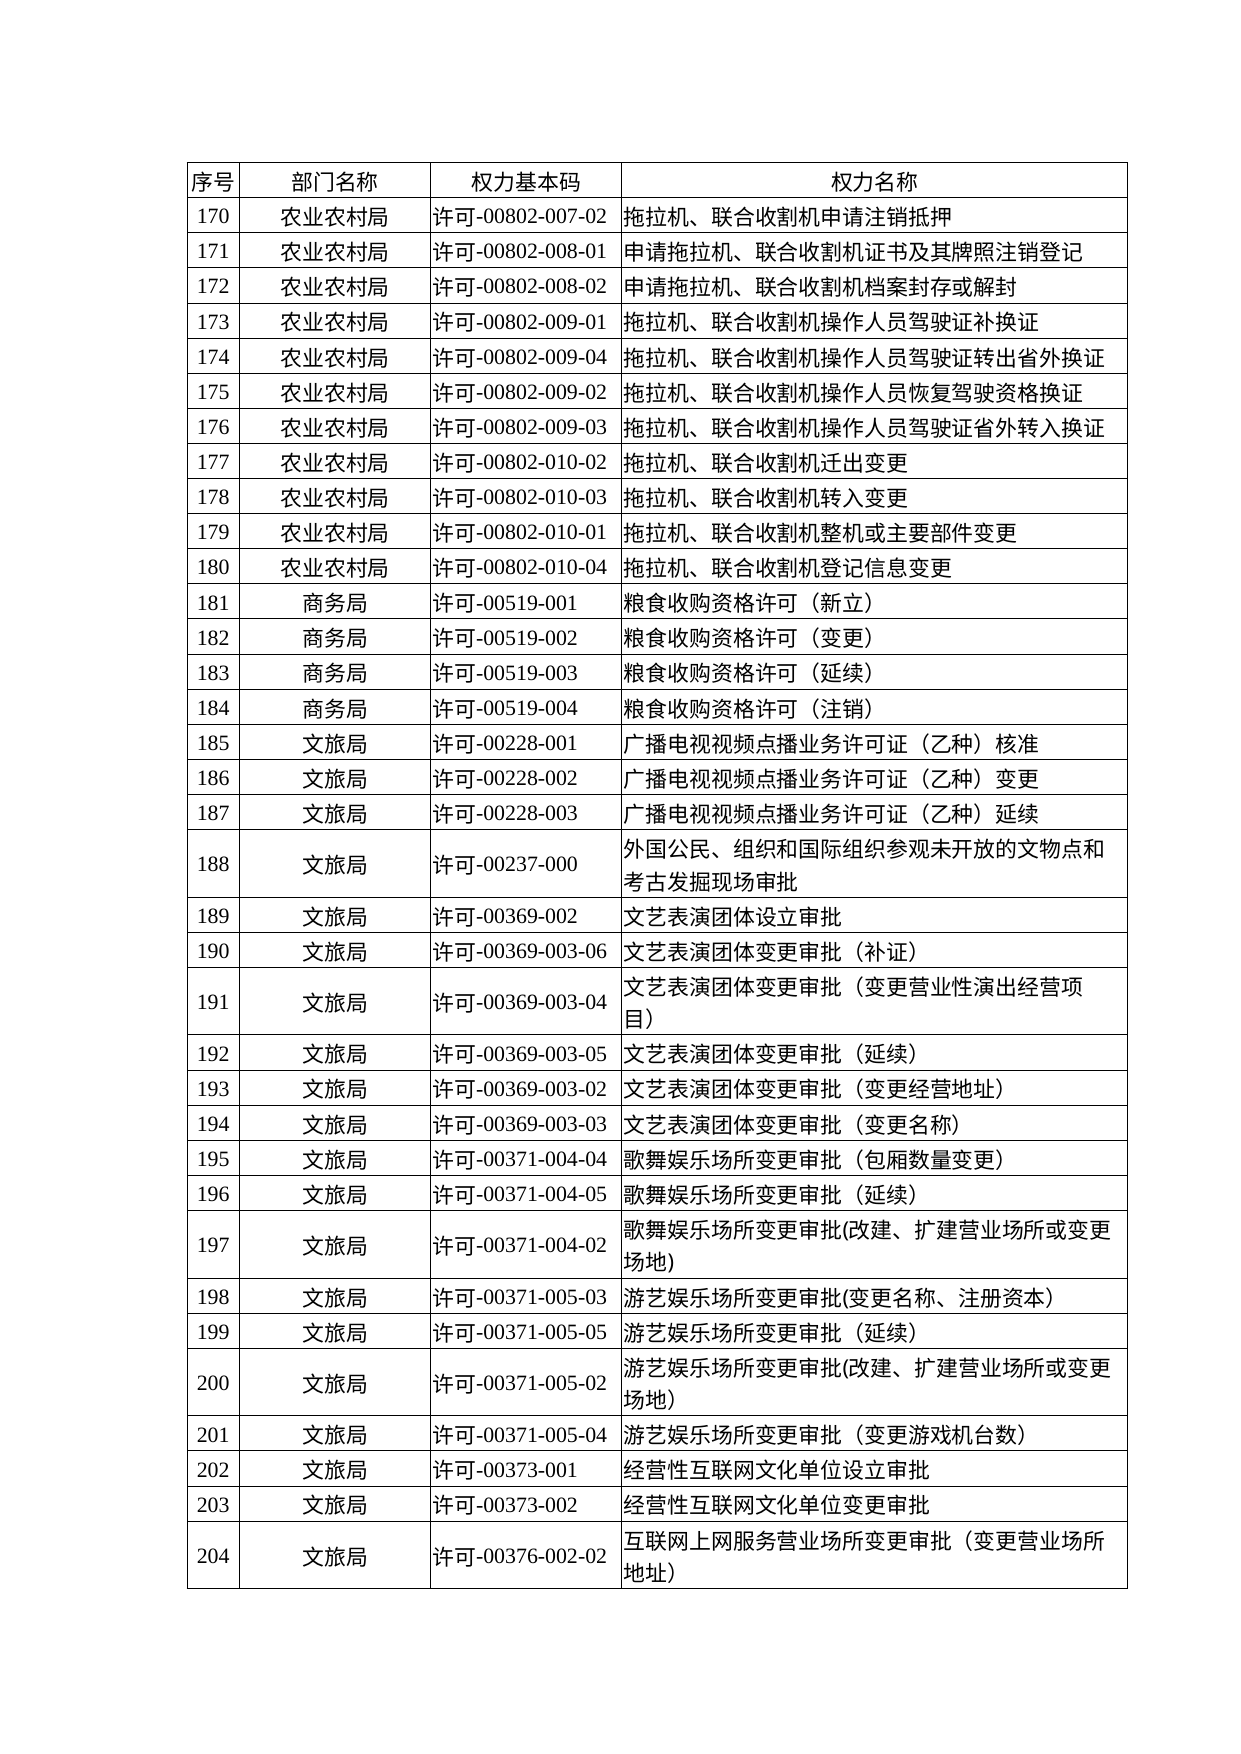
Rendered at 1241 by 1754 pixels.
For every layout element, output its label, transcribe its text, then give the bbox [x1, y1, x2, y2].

table_cell 许可-00519-004 [431, 690, 621, 724]
table_cell 179 [188, 514, 239, 548]
table_cell 外国公民、组织和国际组织参观未开放的文物点和考古发掘现场审批 [622, 830, 1127, 897]
table_cell 182 [188, 619, 239, 653]
table_cell 游艺娱乐场所变更审批（延续） [622, 1314, 1127, 1348]
table_cell 许可-00228-003 [431, 795, 621, 829]
table_cell 许可-00802-009-04 [431, 339, 621, 373]
table_cell 195 [188, 1141, 239, 1175]
table_cell 193 [188, 1071, 239, 1104]
table_cell 199 [188, 1314, 239, 1348]
table_cell 文旅局 [240, 830, 430, 897]
table_cell 184 [188, 690, 239, 724]
table_header 序号 [188, 163, 239, 197]
table_cell 许可-00371-005-02 [431, 1349, 621, 1415]
table_cell 许可-00369-003-03 [431, 1106, 621, 1140]
table_cell 粮食收购资格许可（变更） [622, 619, 1127, 653]
table_cell 广播电视视频点播业务许可证（乙种）延续 [622, 795, 1127, 829]
table_cell 181 [188, 584, 239, 618]
table_cell 许可-00371-005-05 [431, 1314, 621, 1348]
table_cell 171 [188, 233, 239, 267]
table_cell 文旅局 [240, 1176, 430, 1210]
table_cell 经营性互联网文化单位设立审批 [622, 1451, 1127, 1486]
table_cell 203 [188, 1487, 239, 1521]
table_cell 许可-00373-002 [431, 1487, 621, 1521]
table_cell 商务局 [240, 619, 430, 653]
table_cell 文旅局 [240, 1211, 430, 1277]
table_header 权力基本码 [431, 163, 621, 197]
table_cell 172 [188, 268, 239, 302]
table_cell 许可-00802-010-02 [431, 444, 621, 478]
table_cell 文旅局 [240, 1279, 430, 1313]
table_cell 农业农村局 [240, 409, 430, 443]
table_cell 许可-00371-005-03 [431, 1279, 621, 1313]
table_cell 文旅局 [240, 968, 430, 1034]
table_cell 商务局 [240, 584, 430, 618]
table_cell 文艺表演团体设立审批 [622, 898, 1127, 932]
table_cell 文旅局 [240, 725, 430, 759]
table_cell 经营性互联网文化单位变更审批 [622, 1487, 1127, 1521]
table_cell 许可-00369-002 [431, 898, 621, 932]
table_cell 粮食收购资格许可（新立） [622, 584, 1127, 618]
table_cell 许可-00373-001 [431, 1451, 621, 1486]
table_cell 文旅局 [240, 933, 430, 967]
table_cell 202 [188, 1451, 239, 1486]
table_cell 文旅局 [240, 760, 430, 794]
table_cell 歌舞娱乐场所变更审批（延续） [622, 1176, 1127, 1210]
table_cell 许可-00371-004-05 [431, 1176, 621, 1210]
table_cell 农业农村局 [240, 304, 430, 337]
table_cell 190 [188, 933, 239, 967]
table_cell 196 [188, 1176, 239, 1210]
table_cell 拖拉机、联合收割机登记信息变更 [622, 549, 1127, 583]
table_cell 189 [188, 898, 239, 932]
table_cell 许可-00369-003-04 [431, 968, 621, 1034]
table_cell 文艺表演团体变更审批（延续） [622, 1035, 1127, 1069]
table_cell 197 [188, 1211, 239, 1277]
table_cell 许可-00371-004-04 [431, 1141, 621, 1175]
table_cell 文旅局 [240, 1349, 430, 1415]
table_cell 歌舞娱乐场所变更审批(改建、扩建营业场所或变更场地) [622, 1211, 1127, 1277]
table_cell 文艺表演团体变更审批（变更名称） [622, 1106, 1127, 1140]
table_cell 互联网上网服务营业场所变更审批（变更营业场所地址） [622, 1522, 1127, 1588]
table_cell 177 [188, 444, 239, 478]
table_cell 文旅局 [240, 1141, 430, 1175]
table_cell 文旅局 [240, 1071, 430, 1104]
table_cell 农业农村局 [240, 268, 430, 302]
table_cell 许可-00519-003 [431, 655, 621, 688]
table_cell 文旅局 [240, 1416, 430, 1450]
table_cell 游艺娱乐场所变更审批(变更名称、注册资本） [622, 1279, 1127, 1313]
table_header 部门名称 [240, 163, 430, 197]
table_cell 文旅局 [240, 1487, 430, 1521]
table_cell 许可-00802-010-04 [431, 549, 621, 583]
table_cell 申请拖拉机、联合收割机档案封存或解封 [622, 268, 1127, 302]
table_cell 游艺娱乐场所变更审批（变更游戏机台数） [622, 1416, 1127, 1450]
table_cell 农业农村局 [240, 514, 430, 548]
table_cell 商务局 [240, 690, 430, 724]
table_cell 183 [188, 655, 239, 688]
table_cell 拖拉机、联合收割机操作人员驾驶证转出省外换证 [622, 339, 1127, 373]
table_cell 许可-00802-009-02 [431, 374, 621, 408]
table_cell 文艺表演团体变更审批（补证） [622, 933, 1127, 967]
table_cell 拖拉机、联合收割机申请注销抵押 [622, 198, 1127, 232]
table_cell 农业农村局 [240, 233, 430, 267]
table_cell 194 [188, 1106, 239, 1140]
table_cell 许可-00802-008-02 [431, 268, 621, 302]
table_cell 198 [188, 1279, 239, 1313]
table_cell 农业农村局 [240, 374, 430, 408]
table_cell 185 [188, 725, 239, 759]
table_cell 文艺表演团体变更审批（变更营业性演出经营项目） [622, 968, 1127, 1034]
table_cell 178 [188, 479, 239, 513]
table_cell 农业农村局 [240, 198, 430, 232]
table_cell 许可-00369-003-02 [431, 1071, 621, 1104]
table_cell 许可-00369-003-05 [431, 1035, 621, 1069]
table_cell 许可-00802-010-01 [431, 514, 621, 548]
table_cell 粮食收购资格许可（注销） [622, 690, 1127, 724]
table_cell 农业农村局 [240, 549, 430, 583]
table_cell 文旅局 [240, 795, 430, 829]
table_cell 180 [188, 549, 239, 583]
table_cell 申请拖拉机、联合收割机证书及其牌照注销登记 [622, 233, 1127, 267]
table_cell 175 [188, 374, 239, 408]
table_cell 201 [188, 1416, 239, 1450]
table_cell 许可-00802-008-01 [431, 233, 621, 267]
table_cell 文艺表演团体变更审批（变更经营地址） [622, 1071, 1127, 1104]
table_cell 许可-00371-004-02 [431, 1211, 621, 1277]
table_cell 拖拉机、联合收割机整机或主要部件变更 [622, 514, 1127, 548]
table_cell 许可-00237-000 [431, 830, 621, 897]
table_cell 拖拉机、联合收割机迁出变更 [622, 444, 1127, 478]
table_cell 186 [188, 760, 239, 794]
table_cell 许可-00228-002 [431, 760, 621, 794]
table_cell 拖拉机、联合收割机操作人员恢复驾驶资格换证 [622, 374, 1127, 408]
table_cell 许可-00802-009-01 [431, 304, 621, 337]
table_cell 文旅局 [240, 1314, 430, 1348]
table_cell 173 [188, 304, 239, 337]
table_cell 歌舞娱乐场所变更审批（包厢数量变更） [622, 1141, 1127, 1175]
table_cell 许可-00802-007-02 [431, 198, 621, 232]
table_cell 170 [188, 198, 239, 232]
table_cell 许可-00802-010-03 [431, 479, 621, 513]
table_cell 商务局 [240, 655, 430, 688]
table_cell 许可-00519-002 [431, 619, 621, 653]
table_cell 许可-00519-001 [431, 584, 621, 618]
table_cell 174 [188, 339, 239, 373]
table_cell 拖拉机、联合收割机操作人员驾驶证补换证 [622, 304, 1127, 337]
table_cell 粮食收购资格许可（延续） [622, 655, 1127, 688]
table_cell 文旅局 [240, 1106, 430, 1140]
table_cell 许可-00369-003-06 [431, 933, 621, 967]
table_cell 187 [188, 795, 239, 829]
table_cell 204 [188, 1522, 239, 1588]
table_cell 192 [188, 1035, 239, 1069]
table_cell 200 [188, 1349, 239, 1415]
table_cell 文旅局 [240, 1522, 430, 1588]
table_cell 文旅局 [240, 898, 430, 932]
table_cell 农业农村局 [240, 444, 430, 478]
table_cell 农业农村局 [240, 339, 430, 373]
table_cell 广播电视视频点播业务许可证（乙种）变更 [622, 760, 1127, 794]
table_cell 拖拉机、联合收割机操作人员驾驶证省外转入换证 [622, 409, 1127, 443]
table_cell 文旅局 [240, 1035, 430, 1069]
table_cell 拖拉机、联合收割机转入变更 [622, 479, 1127, 513]
table_cell 许可-00371-005-04 [431, 1416, 621, 1450]
table_cell 游艺娱乐场所变更审批(改建、扩建营业场所或变更场地） [622, 1349, 1127, 1415]
table_cell 许可-00802-009-03 [431, 409, 621, 443]
table_cell 文旅局 [240, 1451, 430, 1486]
table_cell 176 [188, 409, 239, 443]
table_cell 广播电视视频点播业务许可证（乙种）核准 [622, 725, 1127, 759]
table_cell 农业农村局 [240, 479, 430, 513]
table_cell 许可-00376-002-02 [431, 1522, 621, 1588]
table_cell 188 [188, 830, 239, 897]
table_cell 191 [188, 968, 239, 1034]
table_header 权力名称 [622, 163, 1127, 197]
table_cell 许可-00228-001 [431, 725, 621, 759]
